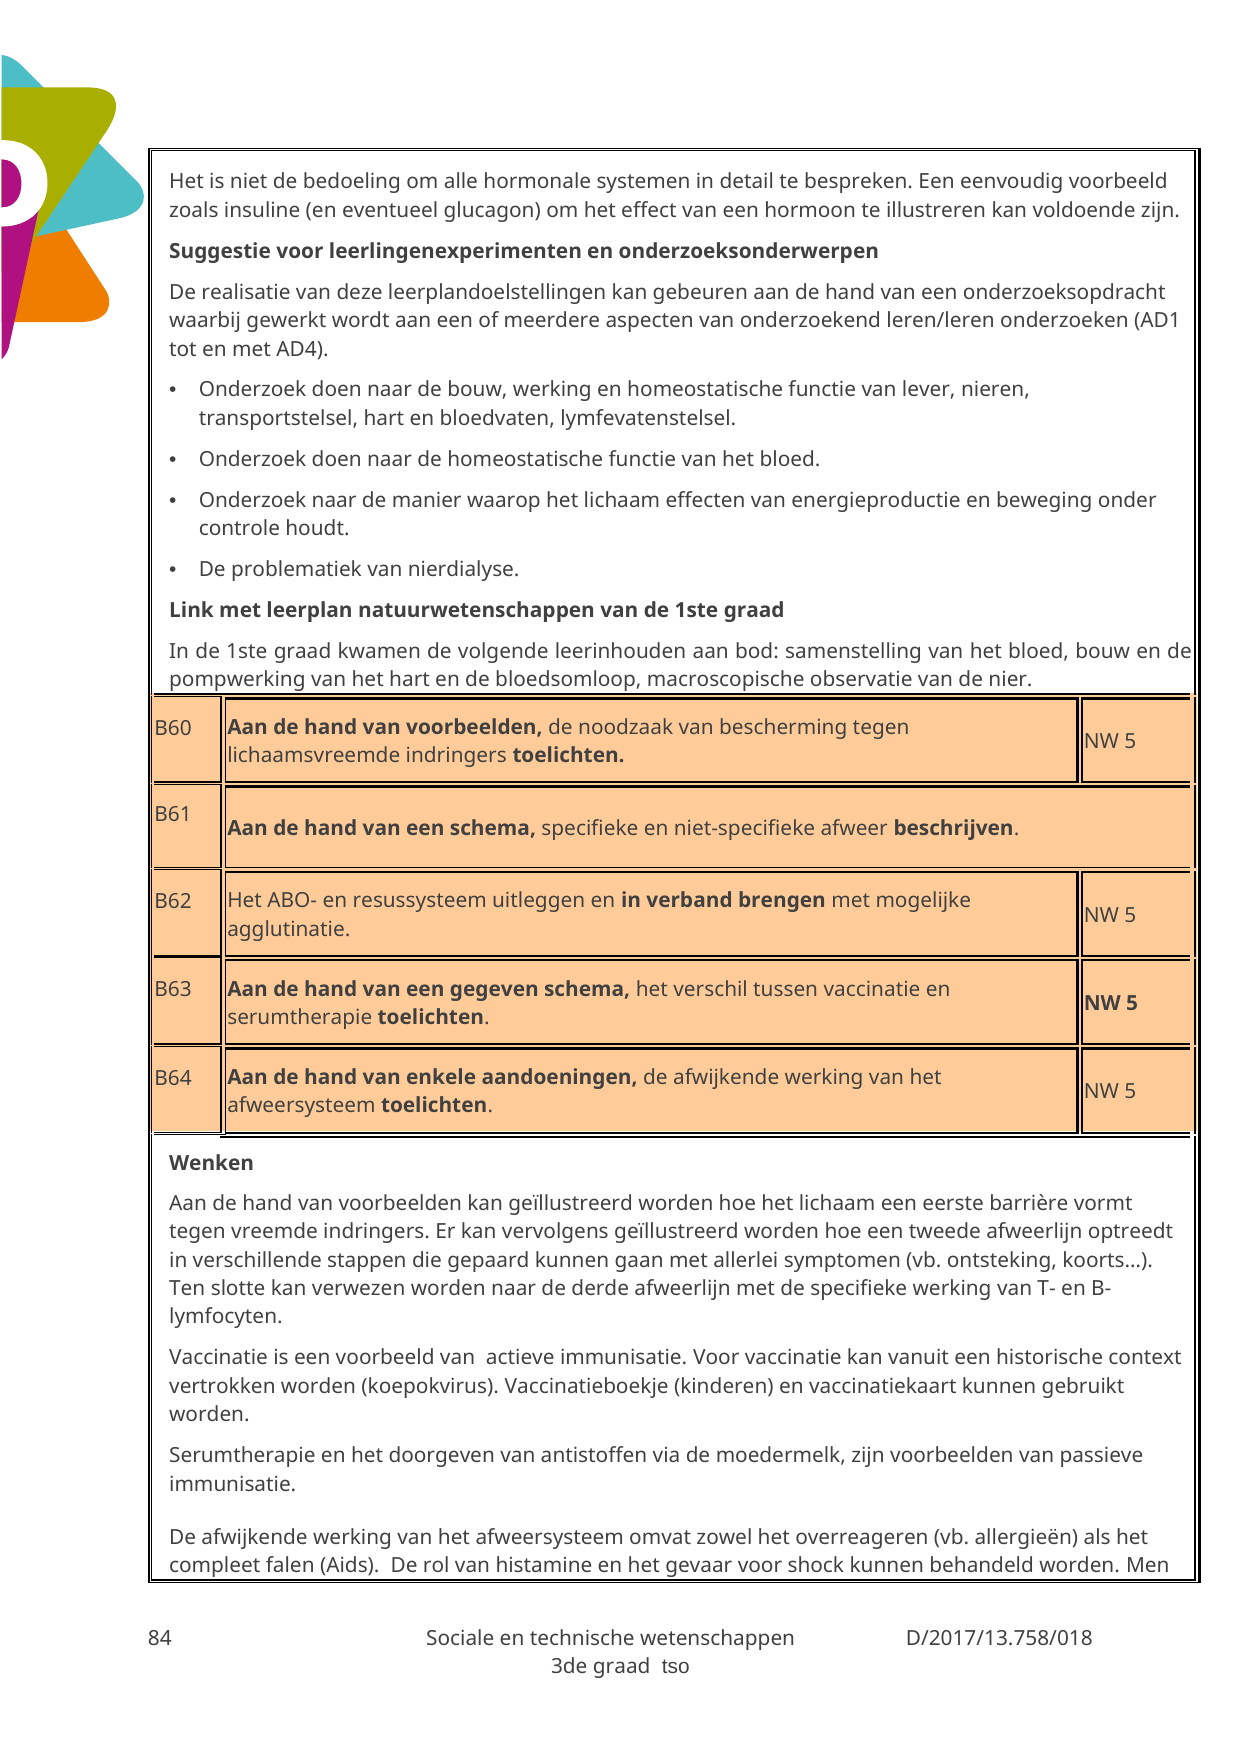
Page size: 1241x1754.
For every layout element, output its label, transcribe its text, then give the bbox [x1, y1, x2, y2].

table_cell NW 5 [1079, 955, 1197, 1043]
table_cell [152, 781, 221, 867]
table_cell NW 5 [1079, 867, 1197, 955]
table_cell Aan de hand van een schema, specifieke en niet-specifieke afweer beschrijven. [223, 781, 1197, 867]
table_cell [152, 1043, 221, 1131]
table_cell NW 5 [1079, 1043, 1197, 1131]
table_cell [152, 151, 1194, 693]
table_cell Het ABO- en resussysteem uitleggen en in verband brengen met mogelijke agglutinatie. [223, 867, 1079, 955]
table_cell Aan de hand van een gegeven schema, het verschil tussen vaccinatie en serumtherapie toelichten. [226, 961, 1076, 1043]
table_cell NW 5 [1079, 693, 1197, 781]
table_cell [152, 693, 221, 781]
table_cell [152, 1131, 1197, 1579]
table_cell Aan de hand van enkele aandoeningen, de afwijkende werking van het afweersysteem toelichten. [226, 1050, 1076, 1131]
table_cell [150, 867, 223, 955]
table_cell Aan de hand van voorbeelden, de noodzaak van bescherming tegen lichaamsvreemde indringers toelichten. [226, 700, 1076, 781]
table_cell [152, 955, 220, 1043]
